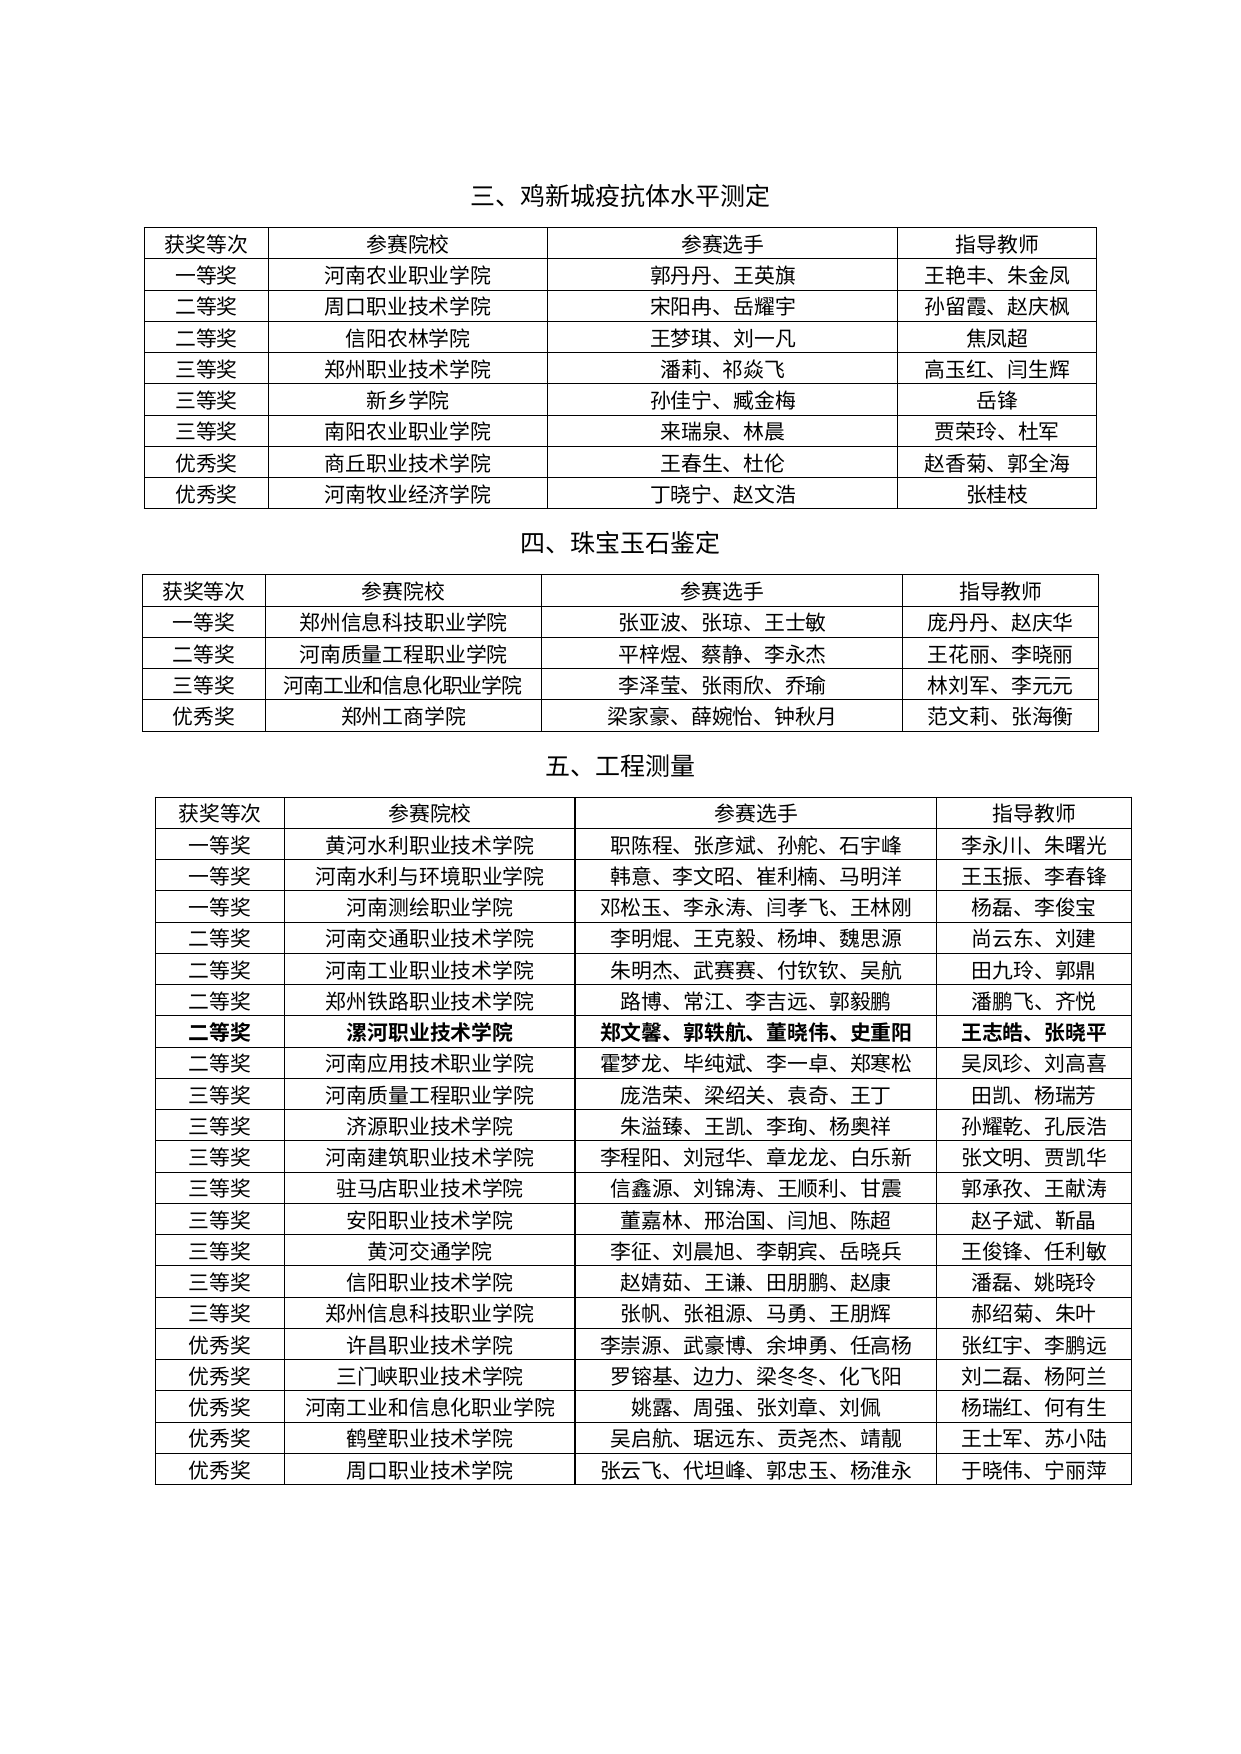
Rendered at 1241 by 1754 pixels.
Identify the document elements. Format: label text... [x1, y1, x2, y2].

table_cell 赵婧茹、王谦、田朋鹏、赵康 [576, 1266, 936, 1297]
table_cell 罗镕基、边力、梁冬冬、化飞阳 [576, 1360, 936, 1390]
table_cell 路博、常江、李吉远、郭毅鹏 [576, 985, 936, 1015]
table_cell 黄河交通学院 [285, 1235, 574, 1265]
table_cell 张帆、张祖源、马勇、王朋辉 [576, 1298, 936, 1328]
table_cell 李永川、朱曙光 [937, 829, 1131, 859]
table_cell 张亚波、张琼、王士敏 [542, 607, 902, 637]
table_header 指导教师 [898, 228, 1096, 258]
table_header 参赛选手 [548, 228, 897, 258]
table_cell 河南牧业经济学院 [269, 478, 547, 508]
table_header 参赛院校 [285, 798, 574, 828]
table_cell 三等奖 [145, 384, 268, 414]
table_cell 张红宇、李鹏远 [937, 1329, 1131, 1359]
table_cell 周口职业技术学院 [285, 1454, 574, 1484]
table_cell 南阳农业职业学院 [269, 416, 547, 446]
table_cell 刘二磊、杨阿兰 [937, 1360, 1131, 1390]
table_header 参赛院校 [266, 575, 541, 606]
table_cell 河南质量工程职业学院 [285, 1079, 574, 1109]
table_cell 优秀奖 [156, 1423, 284, 1453]
table_cell 王春生、杜伦 [548, 447, 897, 477]
table_cell 高玉红、闫生辉 [898, 353, 1096, 383]
table_cell 岳锋 [898, 384, 1096, 414]
table_cell 郝绍菊、朱叶 [937, 1298, 1131, 1328]
table_cell 许昌职业技术学院 [285, 1329, 574, 1359]
table_cell 董嘉林、邢治国、闫旭、陈超 [576, 1204, 936, 1234]
table_cell 三等奖 [145, 416, 268, 446]
table_header 指导教师 [937, 798, 1131, 828]
table_cell 王士军、苏小陆 [937, 1423, 1131, 1453]
table_cell 鹤壁职业技术学院 [285, 1423, 574, 1453]
table_cell 河南测绘职业学院 [285, 891, 574, 922]
table_cell 田九玲、郭鼎 [937, 954, 1131, 984]
table_cell 新乡学院 [269, 384, 547, 414]
table_cell 范文莉、张海衡 [903, 700, 1098, 731]
table_cell 丁晓宁、赵文浩 [548, 478, 897, 508]
table_cell 郑州信息科技职业学院 [285, 1298, 574, 1328]
table_cell 河南应用技术职业学院 [285, 1048, 574, 1078]
table_cell 贾荣玲、杜军 [898, 416, 1096, 446]
table_cell 朱明杰、武赛赛、付钦钦、吴航 [576, 954, 936, 984]
table_cell 河南工业和信息化职业学院 [285, 1391, 574, 1422]
table_cell 姚露、周强、张刘章、刘佩 [576, 1391, 936, 1422]
table_cell 三等奖 [156, 1141, 284, 1172]
table_cell 庞浩荣、梁绍关、袁奇、王丁 [576, 1079, 936, 1109]
table_cell 三等奖 [156, 1266, 284, 1297]
text 五、工程测量 [187, 732, 1053, 797]
table_cell 郑州工商学院 [266, 700, 541, 731]
table_cell 一等奖 [156, 829, 284, 859]
table_cell 三等奖 [156, 1110, 284, 1140]
table_cell 职陈程、张彦斌、孙舵、石宇峰 [576, 829, 936, 859]
table_cell 尚云东、刘建 [937, 923, 1131, 953]
table_cell 王艳丰、朱金凤 [898, 259, 1096, 289]
table_cell 黄河水利职业技术学院 [285, 829, 574, 859]
table_cell 三等奖 [156, 1235, 284, 1265]
table_cell 三等奖 [156, 1204, 284, 1234]
table_cell 郭承孜、王献涛 [937, 1173, 1131, 1203]
table_cell 一等奖 [156, 860, 284, 890]
table_cell 王志皓、张晓平 [937, 1016, 1131, 1047]
table_cell 潘磊、姚晓玲 [937, 1266, 1131, 1297]
table_cell 李程阳、刘冠华、章龙龙、白乐新 [576, 1141, 936, 1172]
table_cell 河南质量工程职业学院 [266, 638, 541, 668]
table_cell 宋阳冉、岳耀宇 [548, 291, 897, 321]
table_cell 一等奖 [143, 607, 265, 637]
table_cell 张云飞、代坦峰、郭忠玉、杨淮永 [576, 1454, 936, 1484]
table_cell 信阳农林学院 [269, 322, 547, 352]
table_cell 河南工业职业技术学院 [285, 954, 574, 984]
table_cell 二等奖 [156, 923, 284, 953]
table_cell 河南水利与环境职业学院 [285, 860, 574, 890]
table_cell 二等奖 [156, 954, 284, 984]
table_cell 郑州职业技术学院 [269, 353, 547, 383]
table_cell 三等奖 [143, 669, 265, 699]
table_cell 优秀奖 [143, 700, 265, 731]
table_cell 优秀奖 [156, 1360, 284, 1390]
table_cell 来瑞泉、林晨 [548, 416, 897, 446]
table_cell 王梦琪、刘一凡 [548, 322, 897, 352]
table_cell 优秀奖 [156, 1391, 284, 1422]
table_cell 潘鹏飞、齐悦 [937, 985, 1131, 1015]
text 四、珠宝玉石鉴定 [187, 509, 1053, 574]
table_header 获奖等次 [145, 228, 268, 258]
table_cell 周口职业技术学院 [269, 291, 547, 321]
table_cell 三等奖 [145, 353, 268, 383]
table_cell 信鑫源、刘锦涛、王顺利、甘震 [576, 1173, 936, 1203]
table_header 获奖等次 [156, 798, 284, 828]
table_cell 于晓伟、宁丽萍 [937, 1454, 1131, 1484]
table_cell 霍梦龙、毕纯斌、李一卓、郑寒松 [576, 1048, 936, 1078]
table_cell 孙佳宁、臧金梅 [548, 384, 897, 414]
table_cell 河南工业和信息化职业学院 [266, 669, 541, 699]
table_cell 优秀奖 [156, 1454, 284, 1484]
table_cell 赵子斌、靳晶 [937, 1204, 1131, 1234]
table_cell 李泽莹、张雨欣、乔瑜 [542, 669, 902, 699]
table_header 参赛选手 [576, 798, 936, 828]
table_cell 李明焜、王克毅、杨坤、魏思源 [576, 923, 936, 953]
table_cell 王玉振、李春锋 [937, 860, 1131, 890]
table_cell 韩意、李文昭、崔利楠、马明洋 [576, 860, 936, 890]
text 三、鸡新城疫抗体水平测定 [187, 162, 1053, 227]
table_header 获奖等次 [143, 575, 265, 606]
table_cell 信阳职业技术学院 [285, 1266, 574, 1297]
table_header 参赛选手 [542, 575, 902, 606]
table_cell 优秀奖 [145, 478, 268, 508]
table_cell 李征、刘晨旭、李朝宾、岳晓兵 [576, 1235, 936, 1265]
table_cell 邓松玉、李永涛、闫孝飞、王林刚 [576, 891, 936, 922]
table_cell 郑州信息科技职业学院 [266, 607, 541, 637]
table_cell 王花丽、李晓丽 [903, 638, 1098, 668]
table_cell 一等奖 [156, 891, 284, 922]
table_cell 孙耀乾、孔辰浩 [937, 1110, 1131, 1140]
table_cell 二等奖 [156, 985, 284, 1015]
table_cell 王俊锋、任利敏 [937, 1235, 1131, 1265]
table_cell 田凯、杨瑞芳 [937, 1079, 1131, 1109]
table_cell 商丘职业技术学院 [269, 447, 547, 477]
table_cell 安阳职业技术学院 [285, 1204, 574, 1234]
table_cell 郑州铁路职业技术学院 [285, 985, 574, 1015]
table_cell 赵香菊、郭全海 [898, 447, 1096, 477]
table_cell 张文明、贾凯华 [937, 1141, 1131, 1172]
table_cell 杨瑞红、何有生 [937, 1391, 1131, 1422]
table_cell 焦凤超 [898, 322, 1096, 352]
table_cell 三门峡职业技术学院 [285, 1360, 574, 1390]
table_cell 河南农业职业学院 [269, 259, 547, 289]
table_cell 林刘军、李元元 [903, 669, 1098, 699]
table_cell 漯河职业技术学院 [285, 1016, 574, 1047]
table_cell 庞丹丹、赵庆华 [903, 607, 1098, 637]
table_cell 朱溢臻、王凯、李珣、杨奥祥 [576, 1110, 936, 1140]
table_cell 三等奖 [156, 1079, 284, 1109]
table_cell 吴凤珍、刘高喜 [937, 1048, 1131, 1078]
table_header 指导教师 [903, 575, 1098, 606]
table_cell 三等奖 [156, 1173, 284, 1203]
table_cell 杨磊、李俊宝 [937, 891, 1131, 922]
table_cell 郭丹丹、王英旗 [548, 259, 897, 289]
table_cell 一等奖 [145, 259, 268, 289]
table_cell 梁家豪、薛婉怡、钟秋月 [542, 700, 902, 731]
table_cell 河南建筑职业技术学院 [285, 1141, 574, 1172]
table_cell 吴启航、琚远东、贡尧杰、靖靓 [576, 1423, 936, 1453]
table_cell 二等奖 [156, 1048, 284, 1078]
table_cell 李崇源、武豪博、余坤勇、任高杨 [576, 1329, 936, 1359]
table_cell 二等奖 [145, 322, 268, 352]
table_cell 张桂枝 [898, 478, 1096, 508]
table_cell 郑文馨、郭轶航、董晓伟、史重阳 [576, 1016, 936, 1047]
table_cell 济源职业技术学院 [285, 1110, 574, 1140]
table_cell 二等奖 [145, 291, 268, 321]
table_cell 优秀奖 [156, 1329, 284, 1359]
table_header 参赛院校 [269, 228, 547, 258]
table_cell 驻马店职业技术学院 [285, 1173, 574, 1203]
table_cell 二等奖 [143, 638, 265, 668]
table_cell 平梓煜、蔡静、李永杰 [542, 638, 902, 668]
table_cell 三等奖 [156, 1298, 284, 1328]
table_cell 河南交通职业技术学院 [285, 923, 574, 953]
table_cell 优秀奖 [145, 447, 268, 477]
table_cell 潘莉、祁焱飞 [548, 353, 897, 383]
table_cell 孙留霞、赵庆枫 [898, 291, 1096, 321]
table_cell 二等奖 [156, 1016, 284, 1047]
